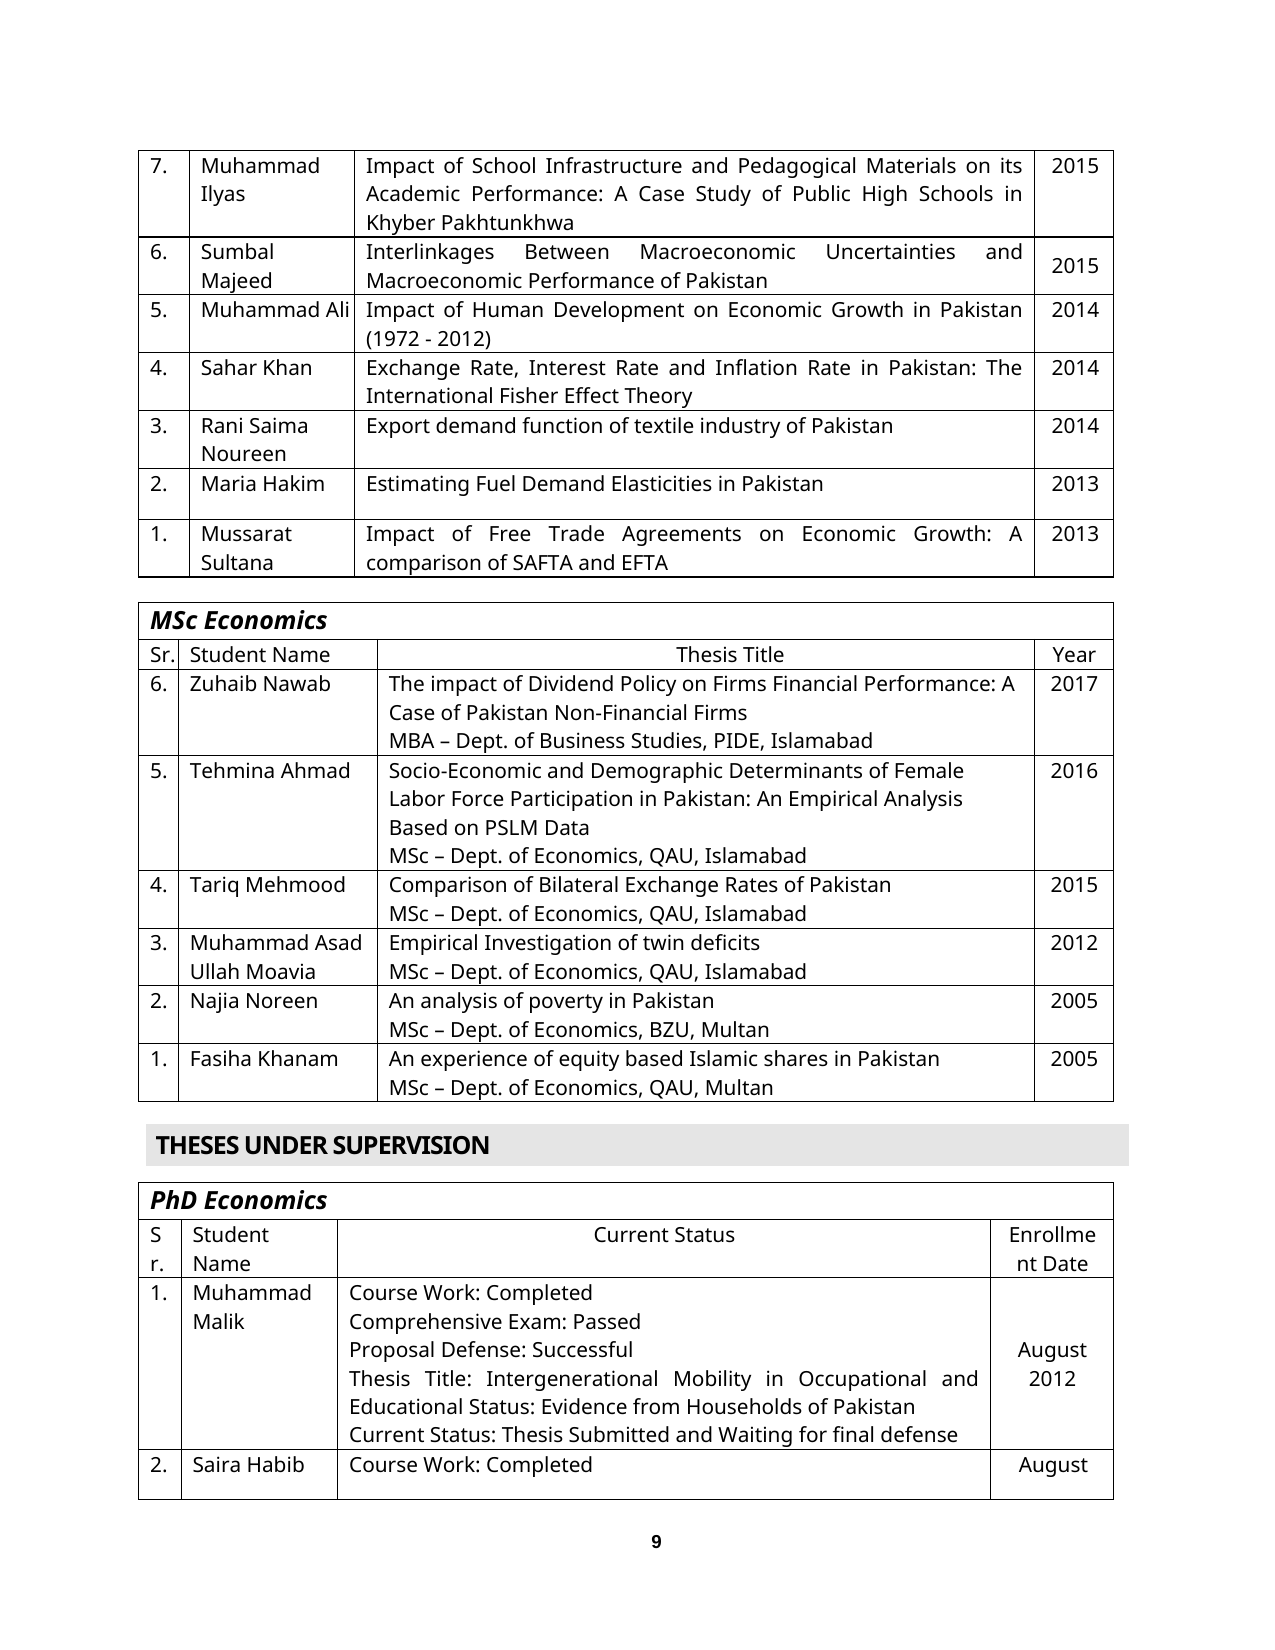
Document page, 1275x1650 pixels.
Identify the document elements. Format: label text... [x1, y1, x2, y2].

table_cell 6. [139, 670, 178, 755]
table_cell Student Name [179, 640, 377, 668]
table_header MSc Economics [139, 603, 1113, 639]
table_cell Enrollment Date [991, 1220, 1113, 1277]
table_cell Najia Noreen [179, 986, 377, 1043]
table_cell 2. [139, 986, 178, 1043]
table_cell 2015 [1035, 871, 1113, 927]
table_cell 6. [139, 238, 189, 294]
table_cell Tehmina Ahmad [179, 756, 377, 869]
table_cell Impact of School Infrastructure and Pedagogical Materials on its Academic Performance: A Case Study of Public High Schools in Khyber Pakhtunkhwa [355, 151, 1034, 236]
table_cell 3. [139, 929, 178, 985]
table_cell Sahar Khan [190, 353, 354, 410]
table_cell Muhammad Asad Ullah Moavia [179, 929, 377, 985]
table_cell Socio-Economic and Demographic Determinants of Female Labor Force Participation in Pakistan: An Empirical Analysis Based on PSLM Data MSc – Dept. of Economics, QAU, Islamabad [378, 756, 1034, 869]
table_cell 1. [139, 520, 189, 576]
table_cell Zuhaib Nawab [179, 670, 377, 755]
table_cell 2. [139, 1450, 181, 1499]
table_cell 4. [139, 871, 178, 927]
table_cell 2. [139, 469, 189, 518]
table_cell Estimating Fuel Demand Elasticities in Pakistan [355, 469, 1034, 518]
table_cell Course Work: Completed Comprehensive Exam: Passed Proposal Defense: Successful Thesis Title: Intergenerational Mobility in Occupational and Educational Status: Evidence from Households of Pakistan Current Status: Thesis Submitted and Waiting for final defense [338, 1278, 990, 1449]
table_cell 1. [139, 1278, 181, 1449]
table_cell Current Status [338, 1220, 990, 1277]
table_cell Mussarat Sultana [190, 520, 354, 576]
table_cell August 2012 [991, 1278, 1113, 1449]
table_cell Tariq Mehmood [179, 871, 377, 927]
table_cell Sr. [139, 1220, 181, 1277]
table_cell 2014 [1035, 411, 1113, 468]
table_cell 3. [139, 411, 189, 468]
table_cell Rani Saima Noureen [190, 411, 354, 468]
table_cell 2015 [1035, 151, 1113, 236]
table_cell Empirical Investigation of twin deficits MSc – Dept. of Economics, QAU, Islamabad [378, 929, 1034, 985]
table_cell Maria Hakim [190, 469, 354, 518]
table_cell An analysis of poverty in Pakistan MSc – Dept. of Economics, BZU, Multan [378, 986, 1034, 1043]
table_cell 7. [139, 151, 189, 236]
table_cell 2005 [1035, 1044, 1113, 1101]
table_cell 5. [139, 295, 189, 352]
table_cell 2005 [1035, 986, 1113, 1043]
table_cell An experience of equity based Islamic shares in Pakistan MSc – Dept. of Economics, QAU, Multan [378, 1044, 1034, 1101]
table_cell 2012 [1035, 929, 1113, 985]
table_cell Fasiha Khanam [179, 1044, 377, 1101]
table_cell Muhammad Ali [190, 295, 354, 352]
table_cell 2016 [1035, 756, 1113, 869]
title THesEs Under Supervision [146, 1124, 1129, 1166]
table_cell 2013 [1035, 469, 1113, 518]
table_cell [338, 1450, 990, 1499]
table_cell 5. [139, 756, 178, 869]
table_cell Impact of Human Development on Economic Growth in Pakistan (1972 - 2012) [355, 295, 1034, 352]
table_cell Comparison of Bilateral Exchange Rates of Pakistan MSc – Dept. of Economics, QAU, Islamabad [378, 871, 1034, 927]
table_cell Muhammad Ilyas [190, 151, 354, 236]
table_cell Interlinkages Between Macroeconomic Uncertainties and Macroeconomic Performance of Pakistan [355, 238, 1034, 294]
table_cell Impact of Free Trade Agreements on Economic Growth: A comparison of SAFTA and EFTA [355, 520, 1034, 576]
table_cell Student Name [182, 1220, 337, 1277]
table_cell Exchange Rate, Interest Rate and Inflation Rate in Pakistan: The International Fisher Effect Theory [355, 353, 1034, 410]
table_cell Sr. [139, 640, 178, 668]
table_cell Muhammad Malik [182, 1278, 337, 1449]
table_cell Saira Habib [182, 1450, 337, 1499]
table_cell Sumbal Majeed [190, 238, 354, 294]
table_cell 2013 [1035, 520, 1113, 576]
table_cell Export demand function of textile industry of Pakistan [355, 411, 1034, 468]
table_cell 4. [139, 353, 189, 410]
table_cell 2014 [1035, 353, 1113, 410]
table_cell 2014 [1035, 295, 1113, 352]
table_header PhD Economics [139, 1183, 1113, 1219]
table_cell August 2012 [991, 1450, 1113, 1499]
table_cell 2015 [1035, 238, 1113, 294]
table_cell Year [1035, 640, 1113, 668]
table_cell Thesis Title [378, 640, 1034, 668]
table_cell 2017 [1035, 670, 1113, 755]
table_cell 1. [139, 1044, 178, 1101]
table_cell The impact of Dividend Policy on Firms Financial Performance: A Case of Pakistan Non-Financial Firms MBA – Dept. of Business Studies, PIDE, Islamabad [378, 670, 1034, 755]
